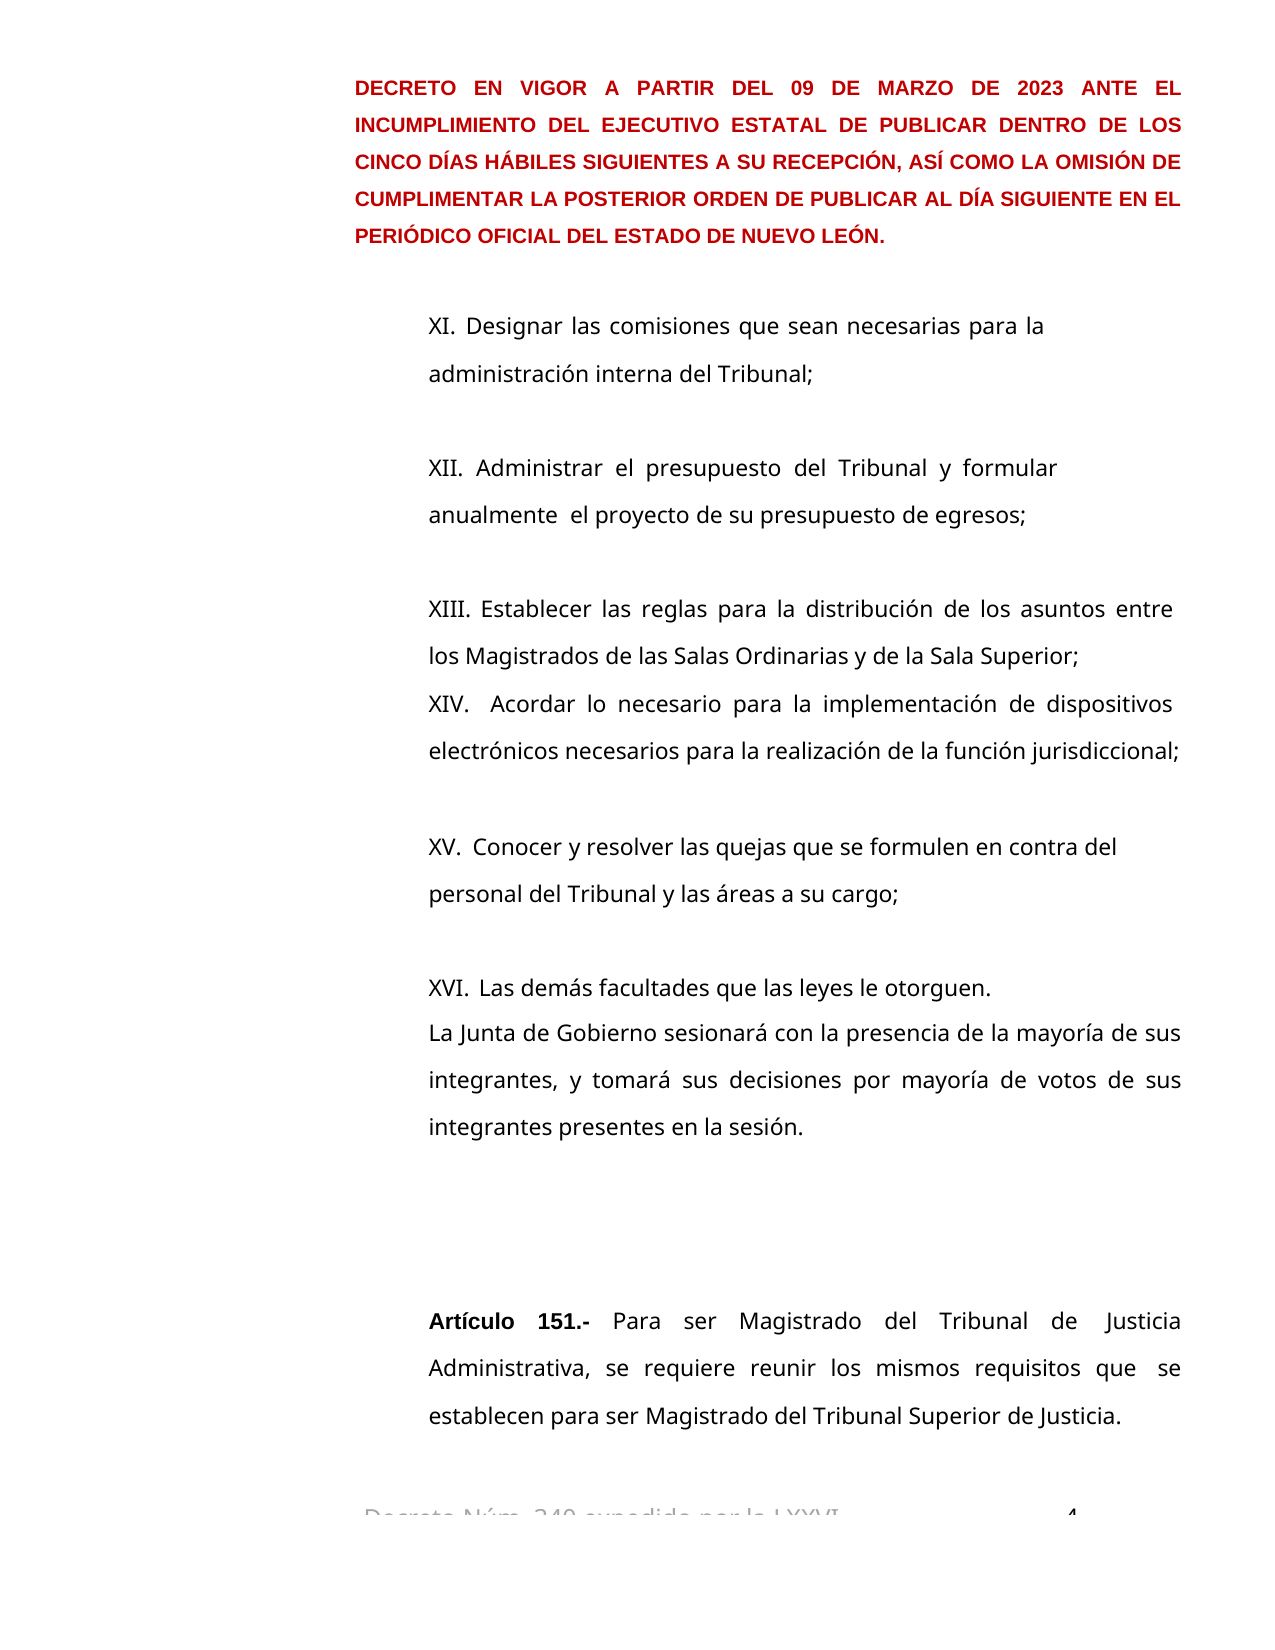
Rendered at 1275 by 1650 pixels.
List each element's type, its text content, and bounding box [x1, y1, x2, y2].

list Designar las comisiones que sean necesarias para la administración interna del Tribunal; [428, 310, 1182, 389]
list Conocer y resolver las quejas que se formulen en contra del personal del Tribunal y las áreas a su cargo; [428, 830, 1182, 909]
list Administrar el presupuesto del Tribunal y formular anualmente el proyecto de su presupuesto de egresos; [428, 452, 1182, 530]
text La Junta de Gobierno sesionará con la presencia de la mayoría de sus integrantes, y tomará sus decisiones por mayoría de votos de sus integrantes presentes en la sesión. [428, 1017, 1182, 1142]
list Las demás facultades que las leyes le otorguen. [428, 972, 1194, 1003]
list Acordar lo necesario para la implementación de dispositivos electrónicos necesarios para la realización de la función jurisdiccional; [428, 687, 1182, 766]
text Artículo 151.- Para ser Magistrado del Tribunal de Justicia Administrativa, se requiere reunir los mismos requisitos que se establecen para ser Magistrado del Tribunal Superior de Justicia. [428, 1305, 1182, 1431]
list Establecer las reglas para la distribución de los asuntos entre los Magistrados de las Salas Ordinarias y de la Sala Superior; [428, 593, 1181, 672]
